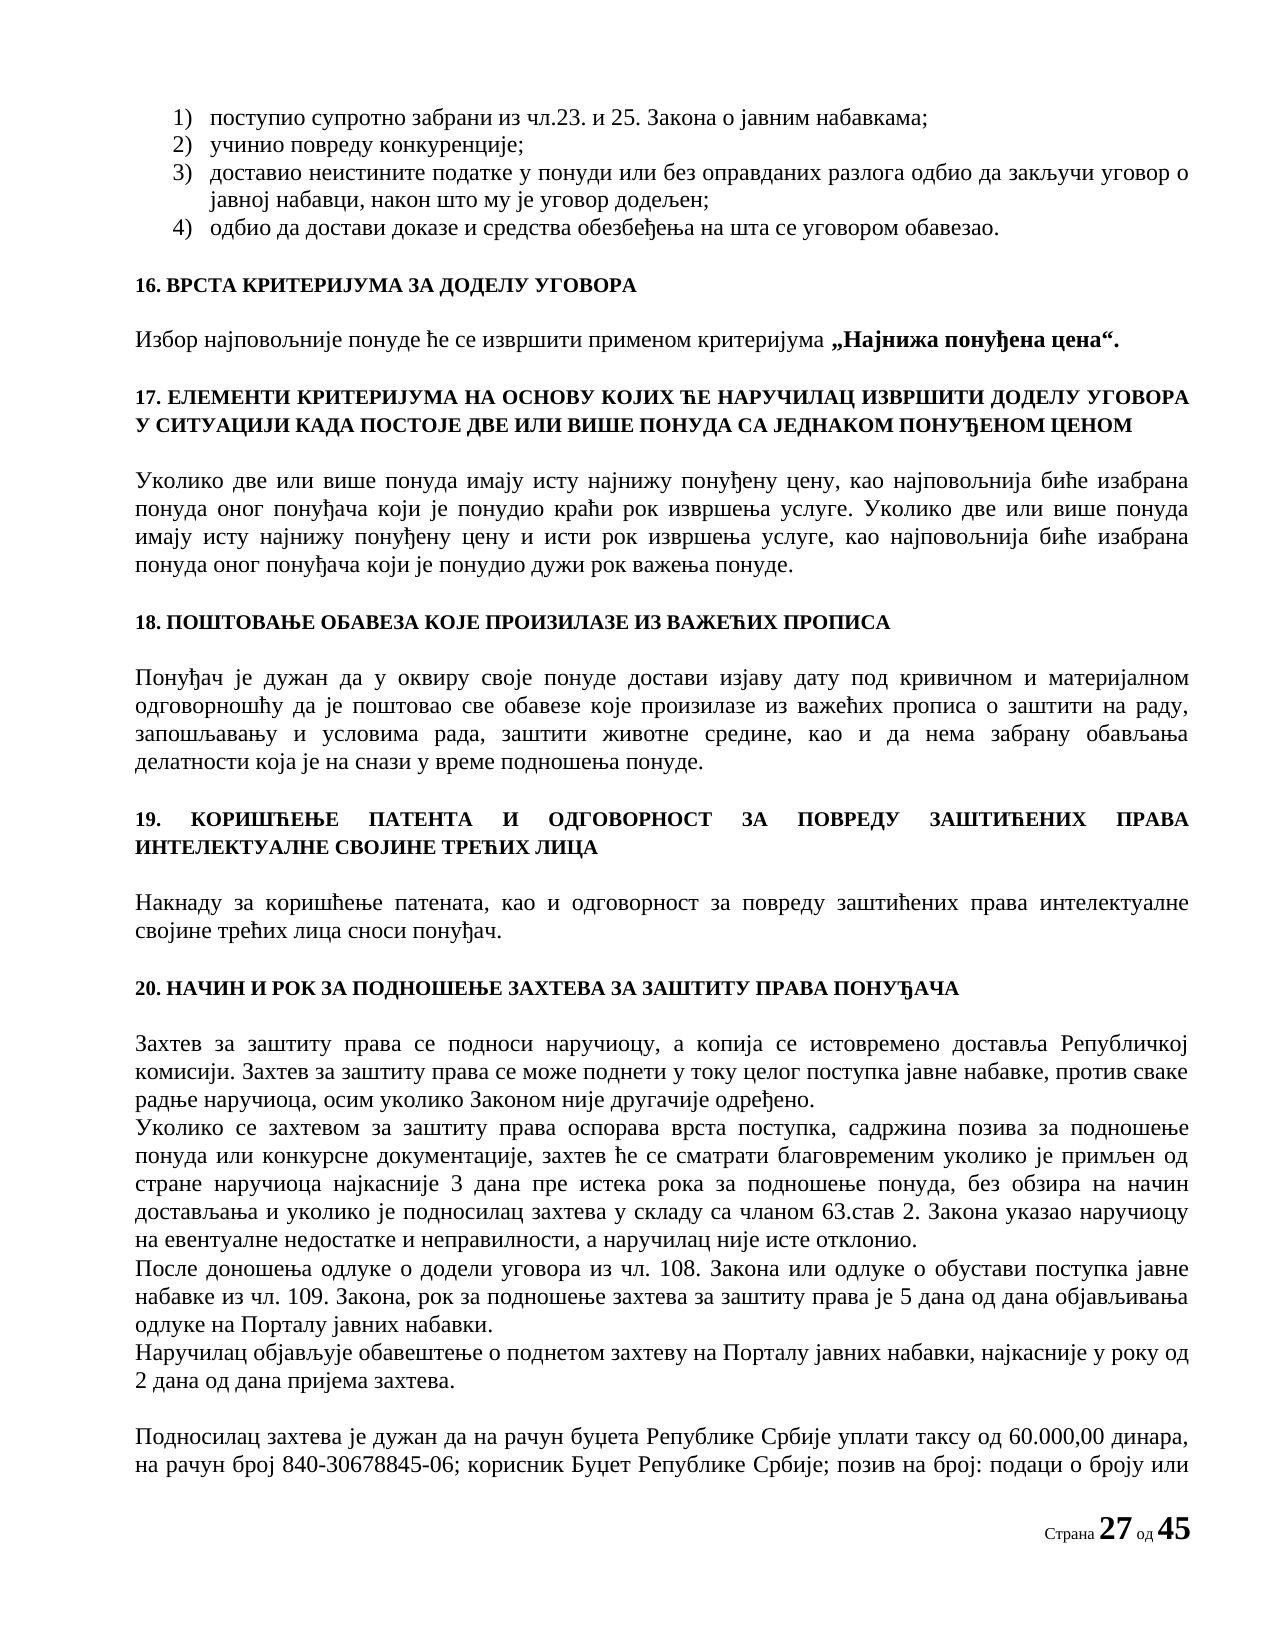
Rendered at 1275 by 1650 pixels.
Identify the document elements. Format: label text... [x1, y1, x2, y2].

text Уколико се захтевом за заштиту права оспорава врста поступка, садржина позива за подношење понуда или конкурсне документације, захтев ће се сматрати благовременим уколико је примљен од стране наручиоца најкасније 3 дана пре истека рока за подношење понуда, без обзира на начин достављања и уколико је подносилац захтева у складу са чланом 63.став 2. Закона указао наручиоцу на евентуалне недостатке и неправилности, а наручилац није исте отклонио. [135, 1112, 1191, 1253]
list доставио неистините податке у понуди или без оправданих разлога одбио да закључи уговор о јавној набавци, након што му је уговор додељен; [172, 158, 1191, 213]
text После доношења одлуке о додели уговора из чл. 108. Закона или одлуке о обустави поступка јавне набавке из чл. 109. Закона, рок за подношење захтева за заштиту права је 5 дана од дана објављивања одлуке на Порталу јавних набавки. [135, 1253, 1191, 1337]
list поступио супротно забрани из чл.23. и 25. Закона о јавним набавкама; [172, 103, 1191, 130]
text 16. ВРСТА КРИТЕРИЈУМА ЗА ДОДЕЛУ УГОВОРА [135, 269, 1191, 297]
text 17. ЕЛЕМЕНТИ КРИТЕРИЈУМА НА ОСНОВУ КОЈИХ ЋЕ НАРУЧИЛАЦ ИЗВРШИТИ ДОДЕЛУ УГОВОРА У СИТУАЦИЈИ КАДА ПОСТОЈЕ ДВЕ ИЛИ ВИШЕ ПОНУДА СА ЈЕДНАКОМ ПОНУЂЕНОМ ЦЕНОМ [135, 381, 1191, 437]
text Наручилац објављује обавештење о поднетом захтеву на Порталу јавних набавки, најкасније у року од 2 дана од дана пријема захтева. [135, 1337, 1191, 1394]
text Избор најповољније понуде ће се извршити применом критеријума „Најнижа понуђена цена“. [135, 325, 1191, 353]
text Накнаду за коришћење патената, као и одговорност за повреду заштићених права интелектуалне својине трећих лица сноси понуђач. [135, 887, 1191, 944]
list одбио да достави доказе и средства обезбеђења на шта се уговором обавезао. [172, 213, 1191, 241]
text 18. ПОШТОВАЊЕ ОБАВЕЗА КОЈЕ ПРОИЗИЛАЗЕ ИЗ ВАЖЕЋИХ ПРОПИСА [135, 606, 1191, 634]
text 20. НАЧИН И РОК ЗА ПОДНОШЕЊЕ ЗАХТЕВА ЗА ЗАШТИТУ ПРАВА ПОНУЂАЧА [135, 972, 1191, 1000]
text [135, 1422, 1191, 1478]
text Уколико две или више понуда имају исту најнижу понуђену цену, као најповољнија биће изабрана понуда оног понуђача који је понудио краћи рок извршења услуге. Уколико две или више понуда имају исту најнижу понуђену цену и исти рок извршења услуге, као најповољнија биће изабрана понуда оног понуђача који је понудио дужи рок важења понуде. [135, 466, 1191, 578]
list учинио повреду конкуренције; [172, 130, 1191, 158]
text 19. КОРИШЋЕЊЕ ПАТЕНТА И ОДГОВОРНОСТ ЗА ПОВРЕДУ ЗАШТИЋЕНИХ ПРАВА ИНТЕЛЕКТУАЛНЕ СВОЈИНЕ ТРЕЋИХ ЛИЦА [135, 803, 1191, 859]
text Захтев за заштиту права се подноси наручиоцу, а копија се истовремено доставља Републичкој комисији. Захтев за заштиту права се може поднети у току целог поступка јавне набавке, против сваке радње наручиоца, осим уколико Законом није другачије одређено. [135, 1028, 1191, 1112]
text Понуђач је дужан да у оквиру своје понуде достави изјаву дату под кривичном и материјалном одговорношћу да је поштовао све обавезе које произилазе из важећих прописа о заштити на раду, запошљавању и условима рада, заштити животне средине, као и да нема забрану обављања делатности која је на снази у време подношења понуде. [135, 662, 1191, 775]
